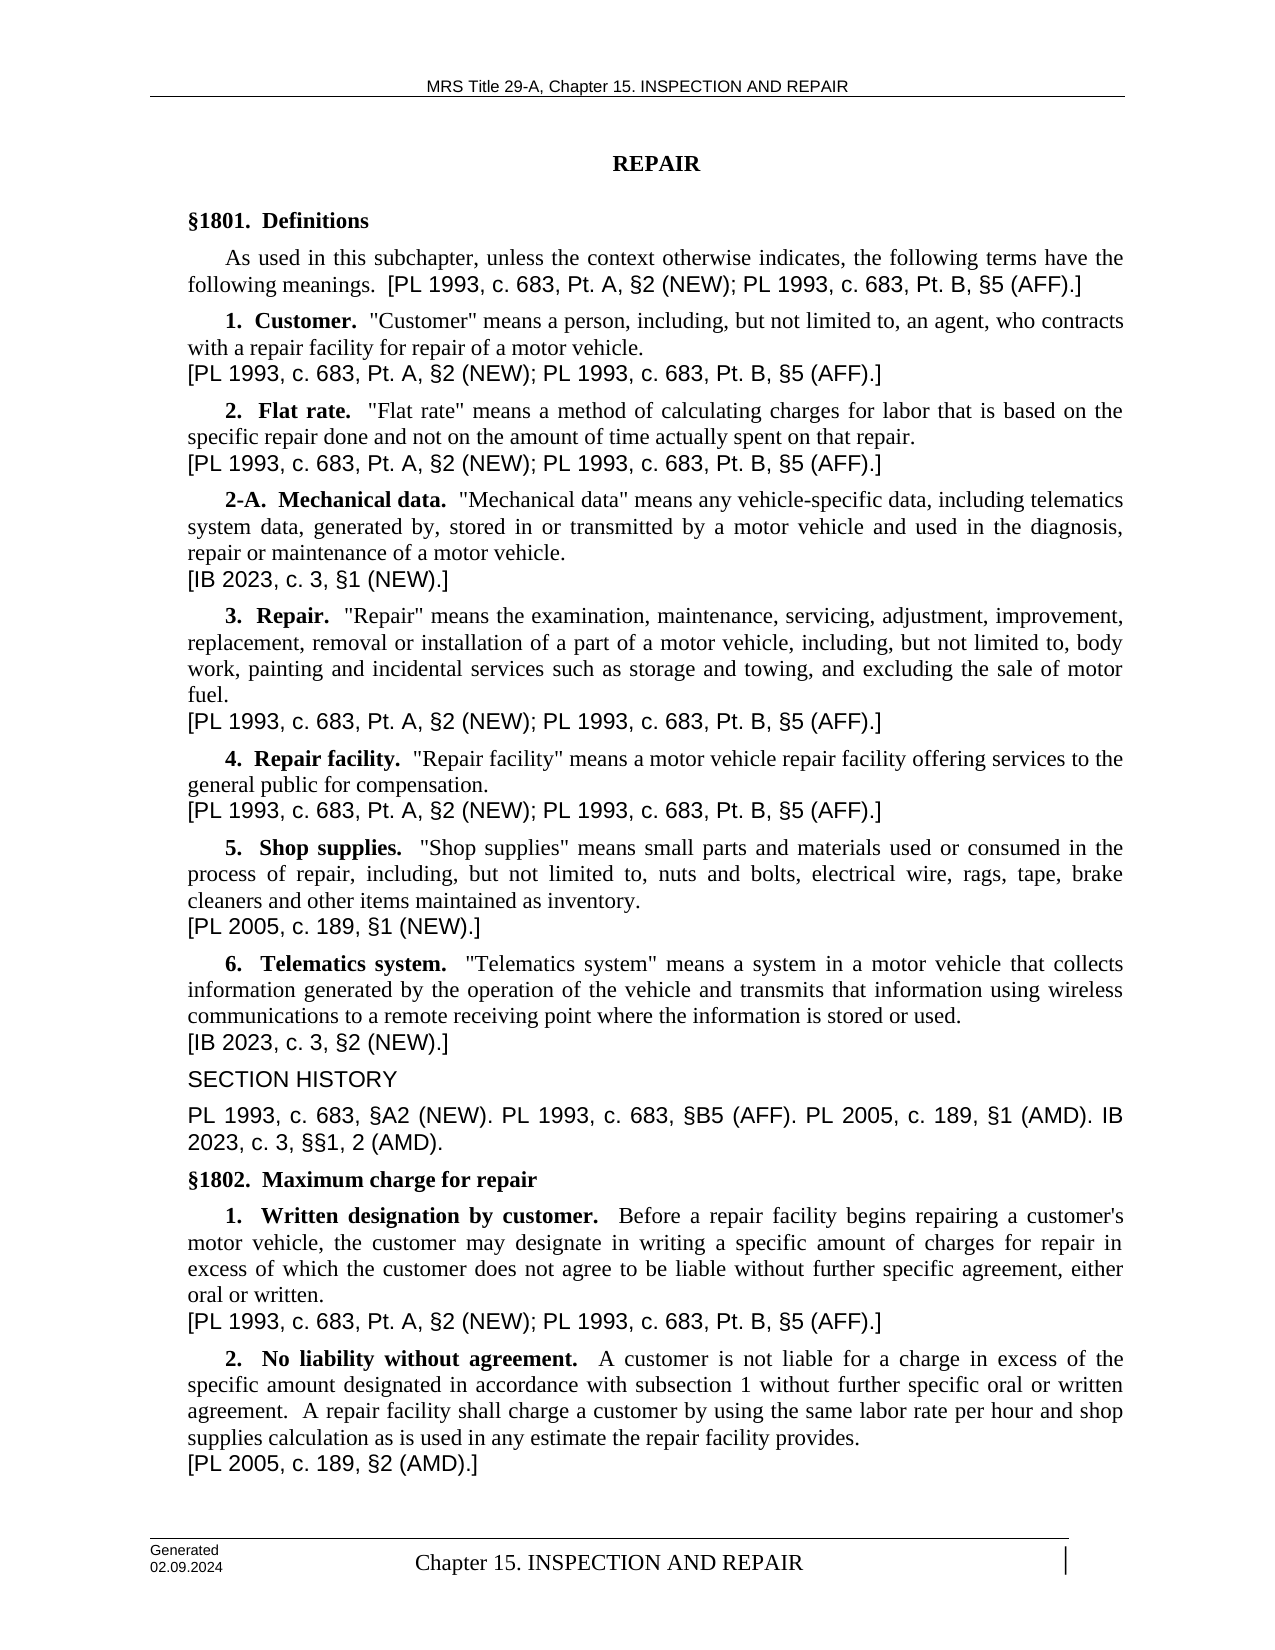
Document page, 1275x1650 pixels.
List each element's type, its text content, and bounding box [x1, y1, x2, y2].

text [IB 2023, c. 3, §2 (NEW).] [187, 1029, 1125, 1055]
text [PL 1993, c. 683, Pt. A, §2 (NEW); PL 1993, c. 683, Pt. B, §5 (AFF).] [187, 1308, 1125, 1334]
text SECTION HISTORY [187, 1066, 1125, 1092]
text PL 1993, c. 683, §A2 (NEW). PL 1993, c. 683, §B5 (AFF). PL 2005, c. 189, §1 (AMD). IB 2023, c. 3, §§1, 2 (AMD). [187, 1102, 1125, 1155]
text 2-A. Mechanical data. "Mechanical data" means any vehicle-specific data, including telematics system data, generated by, stored in or transmitted by a motor vehicle and used in the diagnosis, repair or maintenance of a motor vehicle. [187, 487, 1125, 566]
text [PL 1993, c. 683, Pt. A, §2 (NEW); PL 1993, c. 683, Pt. B, §5 (AFF).] [187, 797, 1125, 824]
text §1802. Maximum charge for repair [187, 1166, 1125, 1192]
text [PL 2005, c. 189, §1 (NEW).] [187, 913, 1125, 939]
text [PL 1993, c. 683, Pt. A, §2 (NEW); PL 1993, c. 683, Pt. B, §5 (AFF).] [187, 708, 1125, 734]
text [PL 2005, c. 189, §2 (AMD).] [187, 1450, 1125, 1476]
text 3. Repair. "Repair" means the examination, maintenance, servicing, adjustment, improvement, replacement, removal or installation of a part of a motor vehicle, including, but not limited to, body work, painting and incidental services such as storage and towing, and excluding the sale of motor fuel. [187, 602, 1125, 708]
text 6. Telematics system. "Telematics system" means a system in a motor vehicle that collects information generated by the operation of the vehicle and transmits that information using wireless communications to a remote receiving point where the information is stored or used. [187, 950, 1125, 1029]
text 4. Repair facility. "Repair facility" means a motor vehicle repair facility offering services to the general public for compensation. [187, 744, 1125, 797]
text 2. No liability without agreement. A customer is not liable for a charge in excess of the specific amount designated in accordance with subsection 1 without further specific oral or written agreement. A repair facility shall charge a customer by using the same labor rate per hour and shop supplies calculation as is used in any estimate the repair facility provides. [187, 1344, 1125, 1450]
text 1. Written designation by customer. Before a repair facility begins repairing a customer's motor vehicle, the customer may designate in writing a specific amount of charges for repair in excess of which the customer does not agree to be liable without further specific agreement, either oral or written. [187, 1202, 1125, 1308]
text REPAIR [187, 150, 1125, 176]
text [PL 1993, c. 683, Pt. A, §2 (NEW); PL 1993, c. 683, Pt. B, §5 (AFF).] [187, 450, 1125, 476]
text 2. Flat rate. "Flat rate" means a method of calculating charges for labor that is based on the specific repair done and not on the amount of time actually spent on that repair. [187, 397, 1125, 450]
text [PL 1993, c. 683, Pt. A, §2 (NEW); PL 1993, c. 683, Pt. B, §5 (AFF).] [187, 360, 1125, 387]
text [IB 2023, c. 3, §1 (NEW).] [187, 566, 1125, 592]
text As used in this subchapter, unless the context otherwise indicates, the following terms have the following meanings. [PL 1993, c. 683, Pt. A, §2 (NEW); PL 1993, c. 683, Pt. B, §5 (AFF).] [187, 244, 1125, 297]
text 5. Shop supplies. "Shop supplies" means small parts and materials used or consumed in the process of repair, including, but not limited to, nuts and bolts, electrical wire, rags, tape, brake cleaners and other items maintained as inventory. [187, 834, 1125, 913]
text 1. Customer. "Customer" means a person, including, but not limited to, an agent, who contracts with a repair facility for repair of a motor vehicle. [187, 308, 1125, 360]
text §1801. Definitions [187, 208, 1125, 234]
